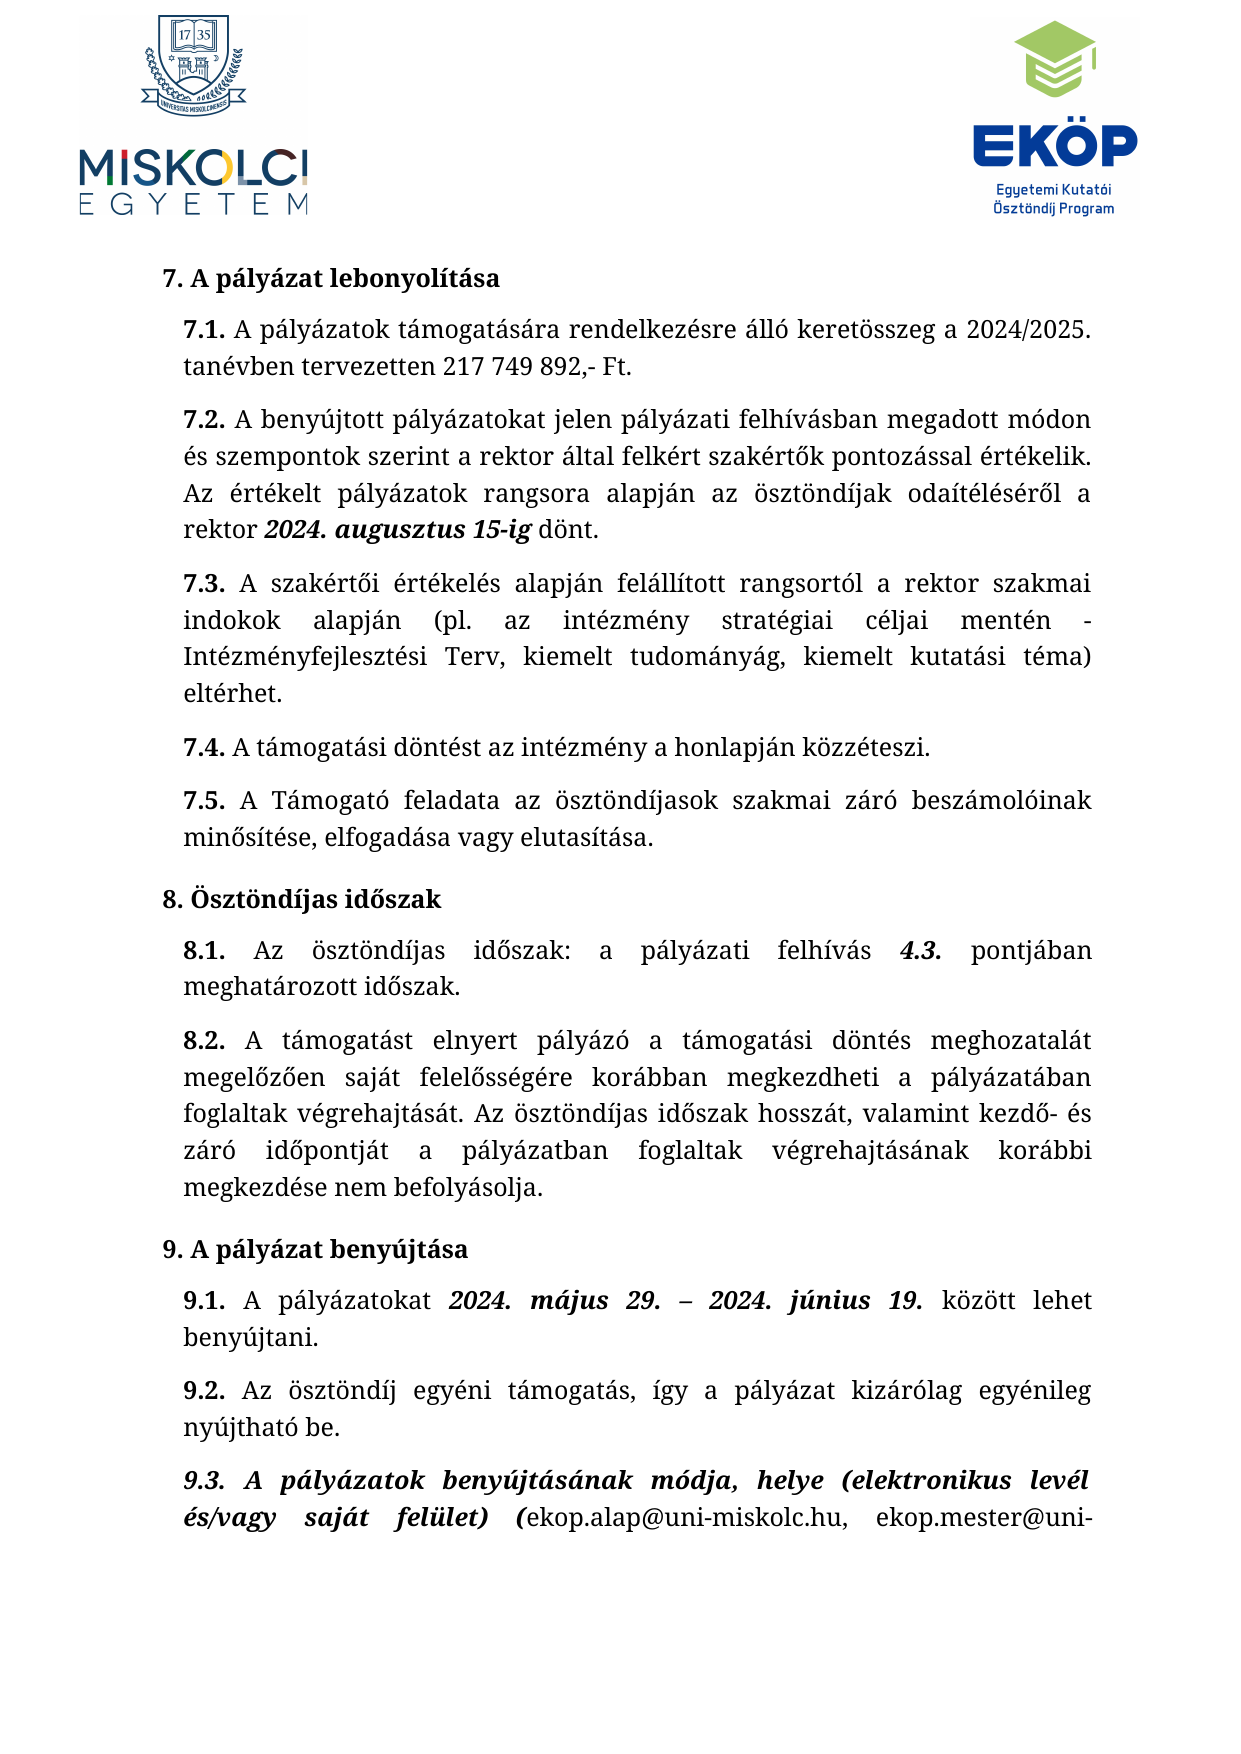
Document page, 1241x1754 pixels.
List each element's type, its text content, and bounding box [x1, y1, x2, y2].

text 8.1. Az ösztöndíjas időszak: a pályázati felhívás 4.3. pontjában meghatározott időszak. [183, 932, 1093, 1003]
text 7.2. A benyújtott pályázatokat jelen pályázati felhívásban megadott módon és szempontok szerint a rektor által felkért szakértők pontozással értékelik. Az értékelt pályázatok rangsora alapján az ösztöndíjak odaítéléséről a rektor 2024. augusztus 15-ig dönt. [183, 402, 1093, 546]
text 7.4. A támogatási döntést az intézmény a honlapján közzéteszi. [183, 729, 1093, 763]
text 7.1. A pályázatok támogatására rendelkezésre álló keretösszeg a 2024/2025. tanévben tervezetten 217 749 892,- Ft. [183, 312, 1093, 382]
subtitle 9. A pályázat benyújtása [162, 1231, 1093, 1265]
picture [970, 17, 1140, 220]
text 9.2. Az ösztöndíj egyéni támogatás, így a pályázat kizárólag egyénileg nyújtható be. [183, 1373, 1093, 1443]
text 7.3. A szakértői értékelés alapján felállított rangsortól a rektor szakmai indokok alapján (pl. az intézmény stratégiai céljai mentén - Intézményfejlesztési Terv, kiemelt tudományág, kiemelt kutatási téma) eltérhet. [183, 566, 1093, 710]
subtitle 7. A pályázat lebonyolítása [162, 261, 1093, 294]
text 7.5. A Támogató feladata az ösztöndíjasok szakmai záró beszámolóinak minősítése, elfogadása vagy elutasítása. [183, 783, 1093, 853]
subtitle 8. Ösztöndíjas időszak [162, 881, 1093, 915]
picture [79, 15, 308, 215]
text 9.1. A pályázatokat 2024. május 29. – 2024. június 19. között lehet benyújtani. [183, 1282, 1093, 1353]
text 8.2. A támogatást elnyert pályázó a támogatási döntés meghozatalát megelőzően saját felelősségére korábban megkezdheti a pályázatában foglaltak végrehajtását. Az ösztöndíjas időszak hosszát, valamint kezdő- és záró időpontját a pályázatban foglaltak végrehajtásának korábbi megkezdése nem befolyásolja. [183, 1022, 1093, 1204]
